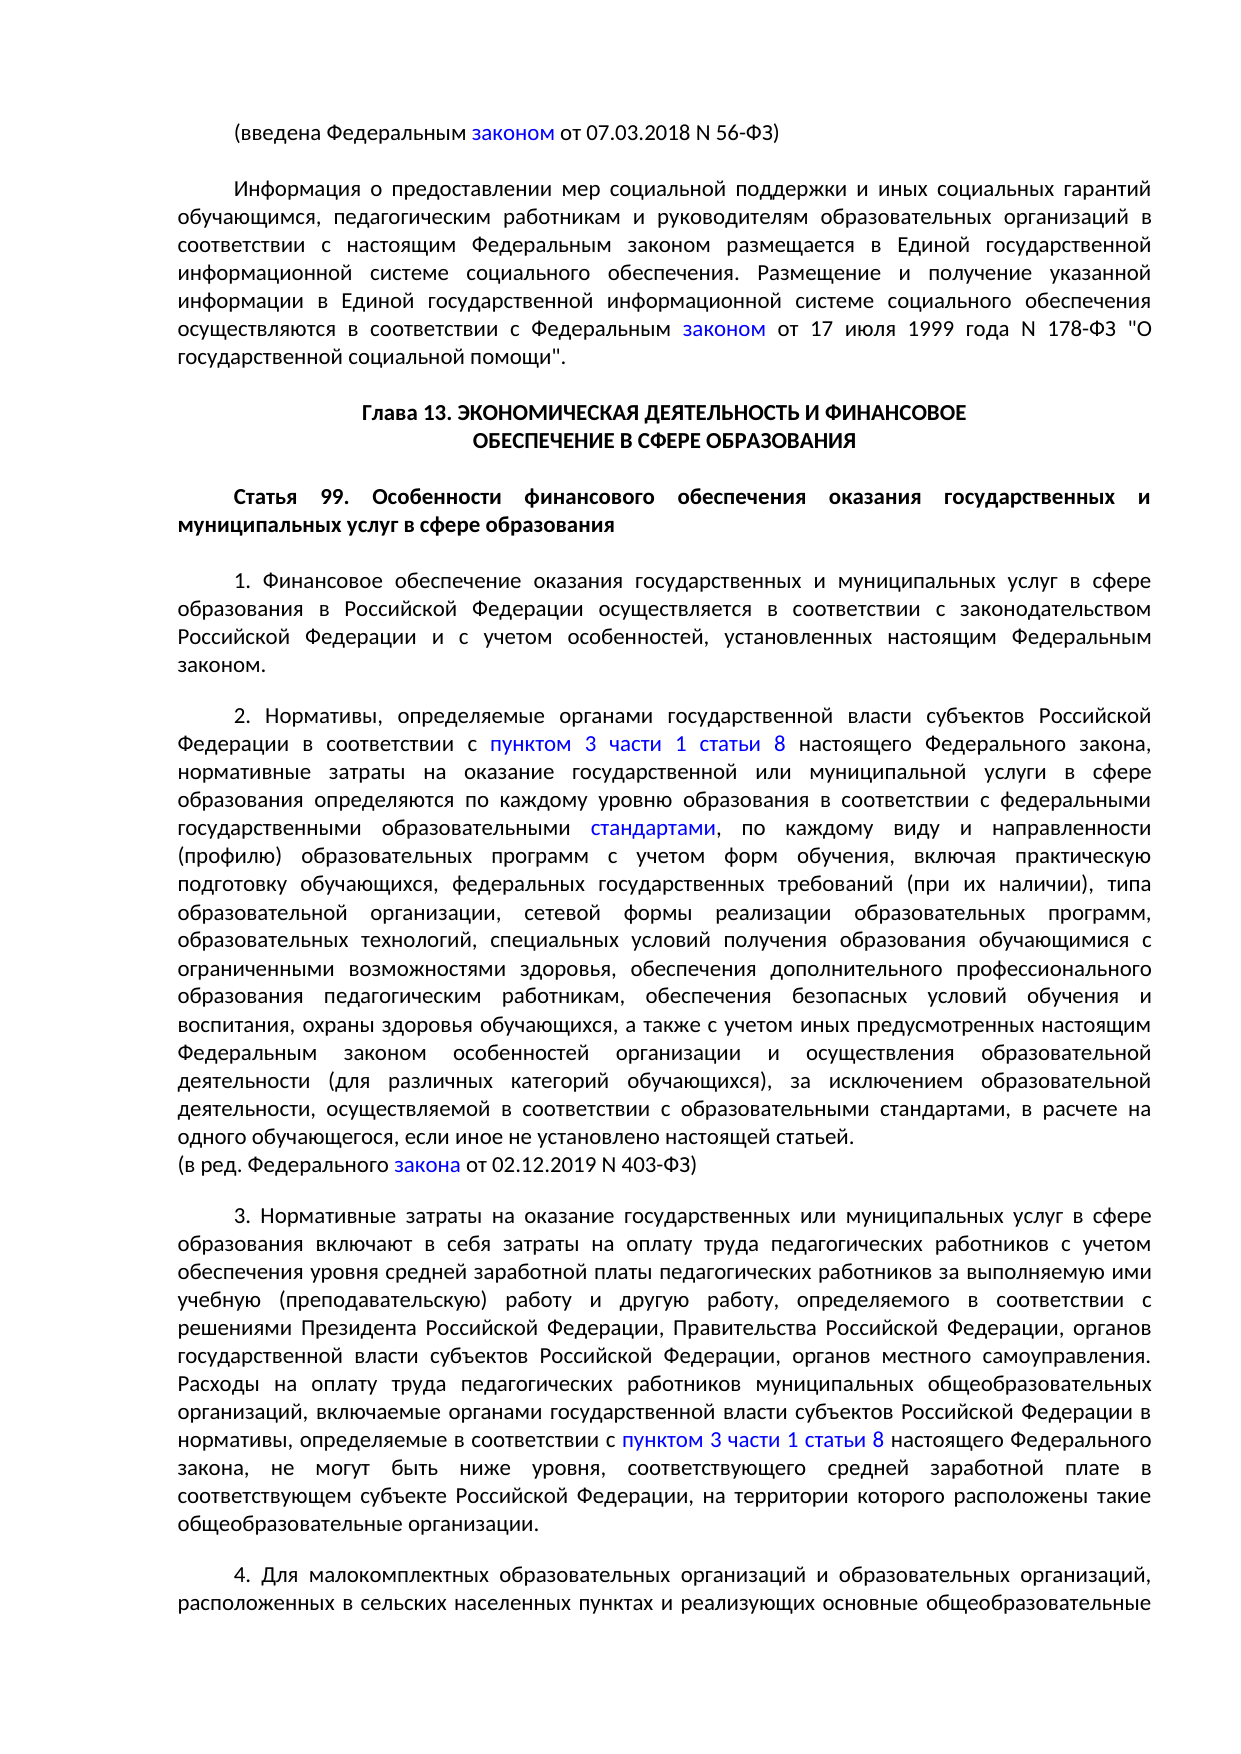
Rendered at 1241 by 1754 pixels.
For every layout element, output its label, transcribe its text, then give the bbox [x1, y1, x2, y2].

text Информация о предоставлении мер социальной поддержки и иных социальных гарантий обучающимся, педагогическим работникам и руководителям образовательных организаций в соответствии с настоящим Федеральным законом размещается в Единой государственной информационной системе социального обеспечения. Размещение и получение указанной информации в Единой государственной информационной системе социального обеспечения осуществляются в соответствии с Федеральным законом от 17 июля 1999 года N 178-ФЗ "О государственной социальной помощи". [177, 174, 1152, 370]
text 1. Финансовое обеспечение оказания государственных и муниципальных услуг в сфере образования в Российской Федерации осуществляется в соответствии с законодательством Российской Федерации и с учетом особенностей, установленных настоящим Федеральным законом. [177, 566, 1152, 678]
title Статья 99. Особенности финансового обеспечения оказания государственных и муниципальных услуг в сфере образования [177, 482, 1152, 538]
text 2. Нормативы, определяемые органами государственной власти субъектов Российской Федерации в соответствии с пунктом 3 части 1 статьи 8 настоящего Федерального закона, нормативные затраты на оказание государственной или муниципальной услуги в сфере образования определяются по каждому уровню образования в соответствии с федеральными государственными образовательными стандартами, по каждому виду и направленности (профилю) образовательных программ с учетом форм обучения, включая практическую подготовку обучающихся, федеральных государственных требований (при их наличии), типа образовательной организации, сетевой формы реализации образовательных программ, образовательных технологий, специальных условий получения образования обучающимися с ограниченными возможностями здоровья, обеспечения дополнительного профессионального образования педагогическим работникам, обеспечения безопасных условий обучения и воспитания, охраны здоровья обучающихся, а также с учетом иных предусмотренных настоящим Федеральным законом особенностей организации и осуществления образовательной деятельности (для различных категорий обучающихся), за исключением образовательной деятельности, осуществляемой в соответствии с образовательными стандартами, в расчете на одного обучающегося, если иное не установлено настоящей статьей. [177, 701, 1152, 1150]
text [177, 1560, 1152, 1616]
text (в ред. Федерального закона от 02.12.2019 N 403-ФЗ) [177, 1150, 1152, 1178]
text 3. Нормативные затраты на оказание государственных или муниципальных услуг в сфере образования включают в себя затраты на оплату труда педагогических работников с учетом обеспечения уровня средней заработной платы педагогических работников за выполняемую ими учебную (преподавательскую) работу и другую работу, определяемого в соответствии с решениями Президента Российской Федерации, Правительства Российской Федерации, органов государственной власти субъектов Российской Федерации, органов местного самоуправления. Расходы на оплату труда педагогических работников муниципальных общеобразовательных организаций, включаемые органами государственной власти субъектов Российской Федерации в нормативы, определяемые в соответствии с пунктом 3 части 1 статьи 8 настоящего Федерального закона, не могут быть ниже уровня, соответствующего средней заработной плате в соответствующем субъекте Российской Федерации, на территории которого расположены такие общеобразовательные организации. [177, 1201, 1152, 1537]
text (введена Федеральным законом от 07.03.2018 N 56-ФЗ) [177, 118, 1152, 146]
title Глава 13. ЭКОНОМИЧЕСКАЯ ДЕЯТЕЛЬНОСТЬ И ФИНАНСОВОЕ [177, 398, 1152, 426]
title ОБЕСПЕЧЕНИЕ В СФЕРЕ ОБРАЗОВАНИЯ [177, 426, 1152, 454]
